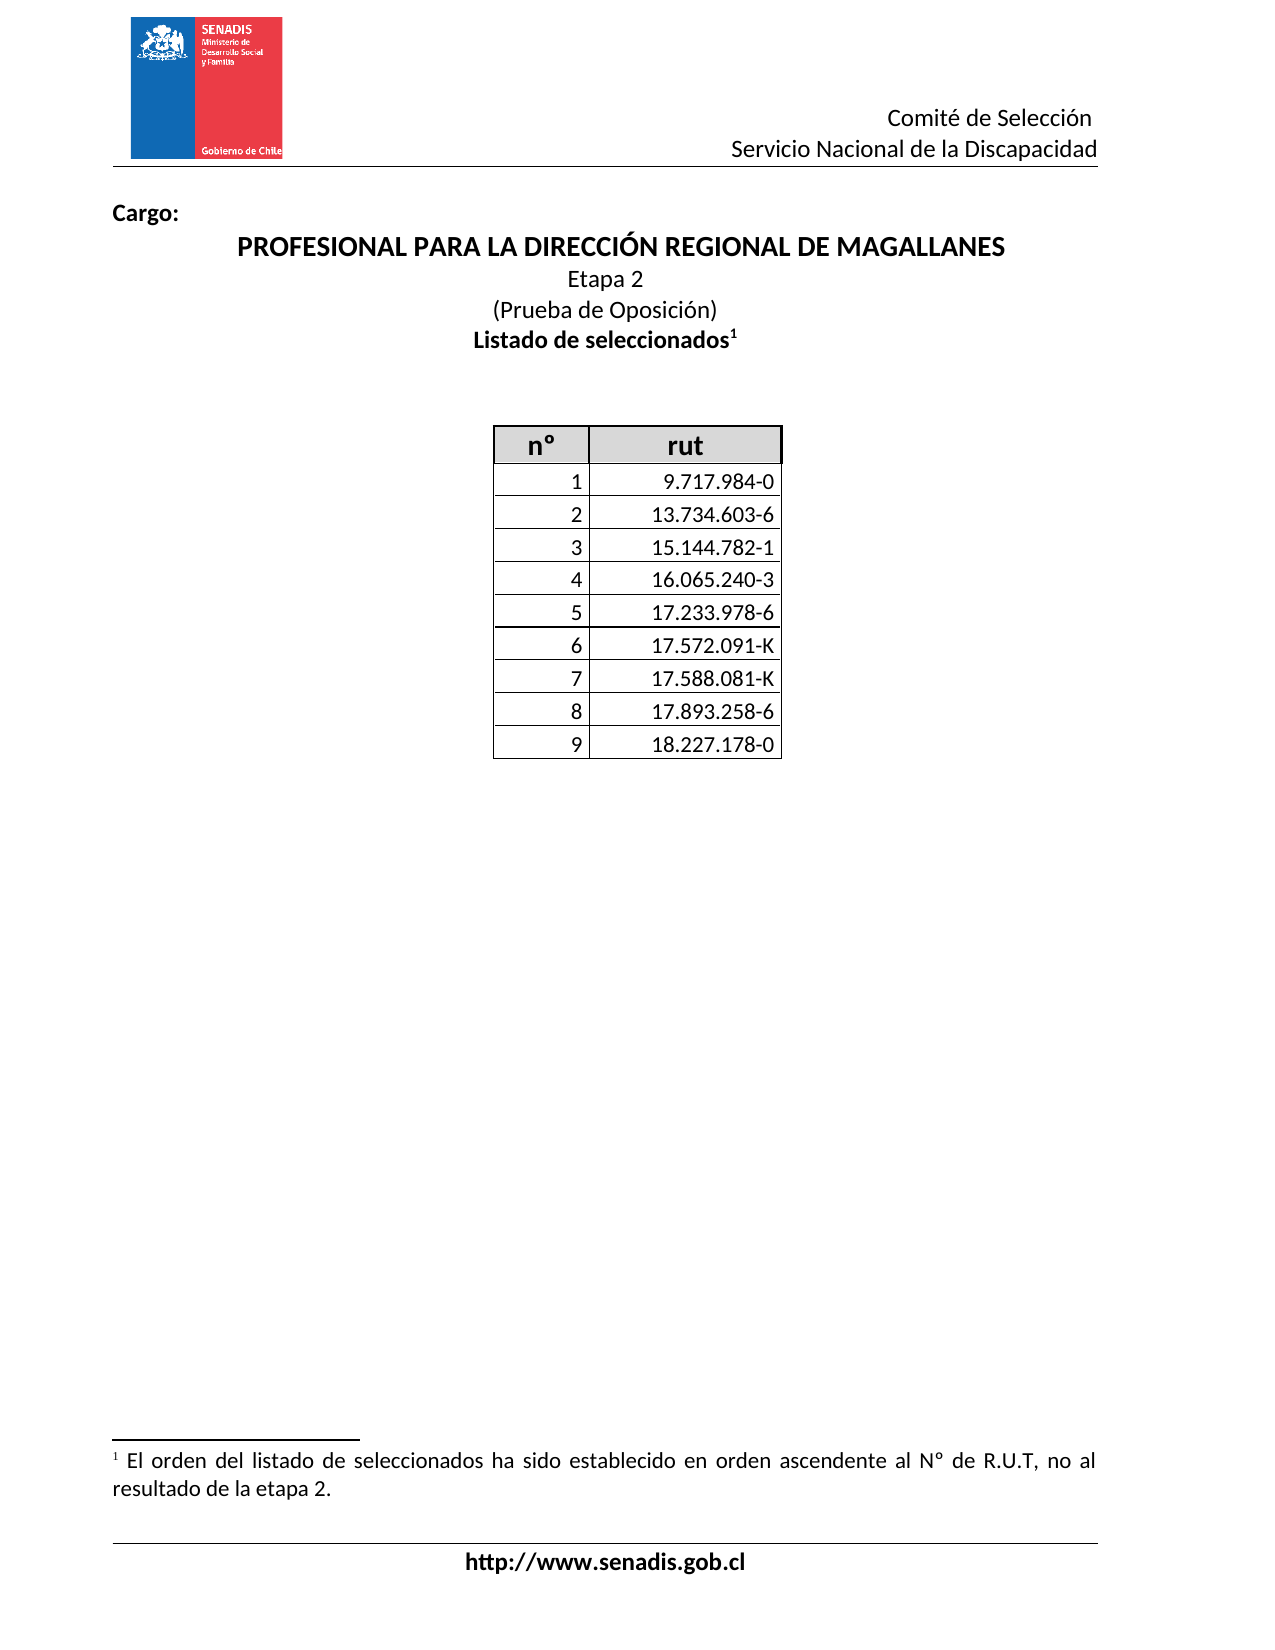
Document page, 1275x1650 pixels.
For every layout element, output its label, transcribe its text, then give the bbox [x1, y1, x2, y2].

table_cell 16.065.240-3 [590, 561, 781, 594]
table_cell 4 [494, 561, 589, 594]
table_cell 5 [494, 594, 589, 626]
table_header nº [495, 427, 588, 462]
table_cell 9 [494, 725, 589, 758]
picture [130, 17, 283, 157]
table_cell 2 [494, 495, 589, 528]
table_cell 8 [494, 692, 589, 725]
text Listado de seleccionados [112, 324, 1098, 355]
table_cell 9.717.984-0 [590, 464, 781, 495]
text Etapa 2 [112, 263, 1098, 294]
table_cell 18.227.178-0 [590, 725, 781, 758]
text PROFESIONAL PARA LA DIRECCIÓN REGIONAL DE MAGALLANES [112, 228, 1098, 263]
table_cell 3 [494, 528, 589, 561]
text Cargo: [112, 197, 1098, 228]
table_cell 17.572.091-K [590, 626, 781, 659]
table_cell 13.734.603-6 [590, 495, 781, 528]
table_header rut [590, 427, 780, 462]
table_cell 6 [494, 626, 589, 659]
table_cell 17.233.978-6 [590, 594, 781, 626]
table_cell 1 [494, 464, 589, 495]
table_cell 7 [494, 659, 589, 692]
table_cell 15.144.782-1 [590, 528, 781, 561]
text (Prueba de Oposición) [112, 294, 1098, 324]
table_cell 17.588.081-K [590, 659, 781, 692]
table_cell 17.893.258-6 [590, 692, 781, 725]
